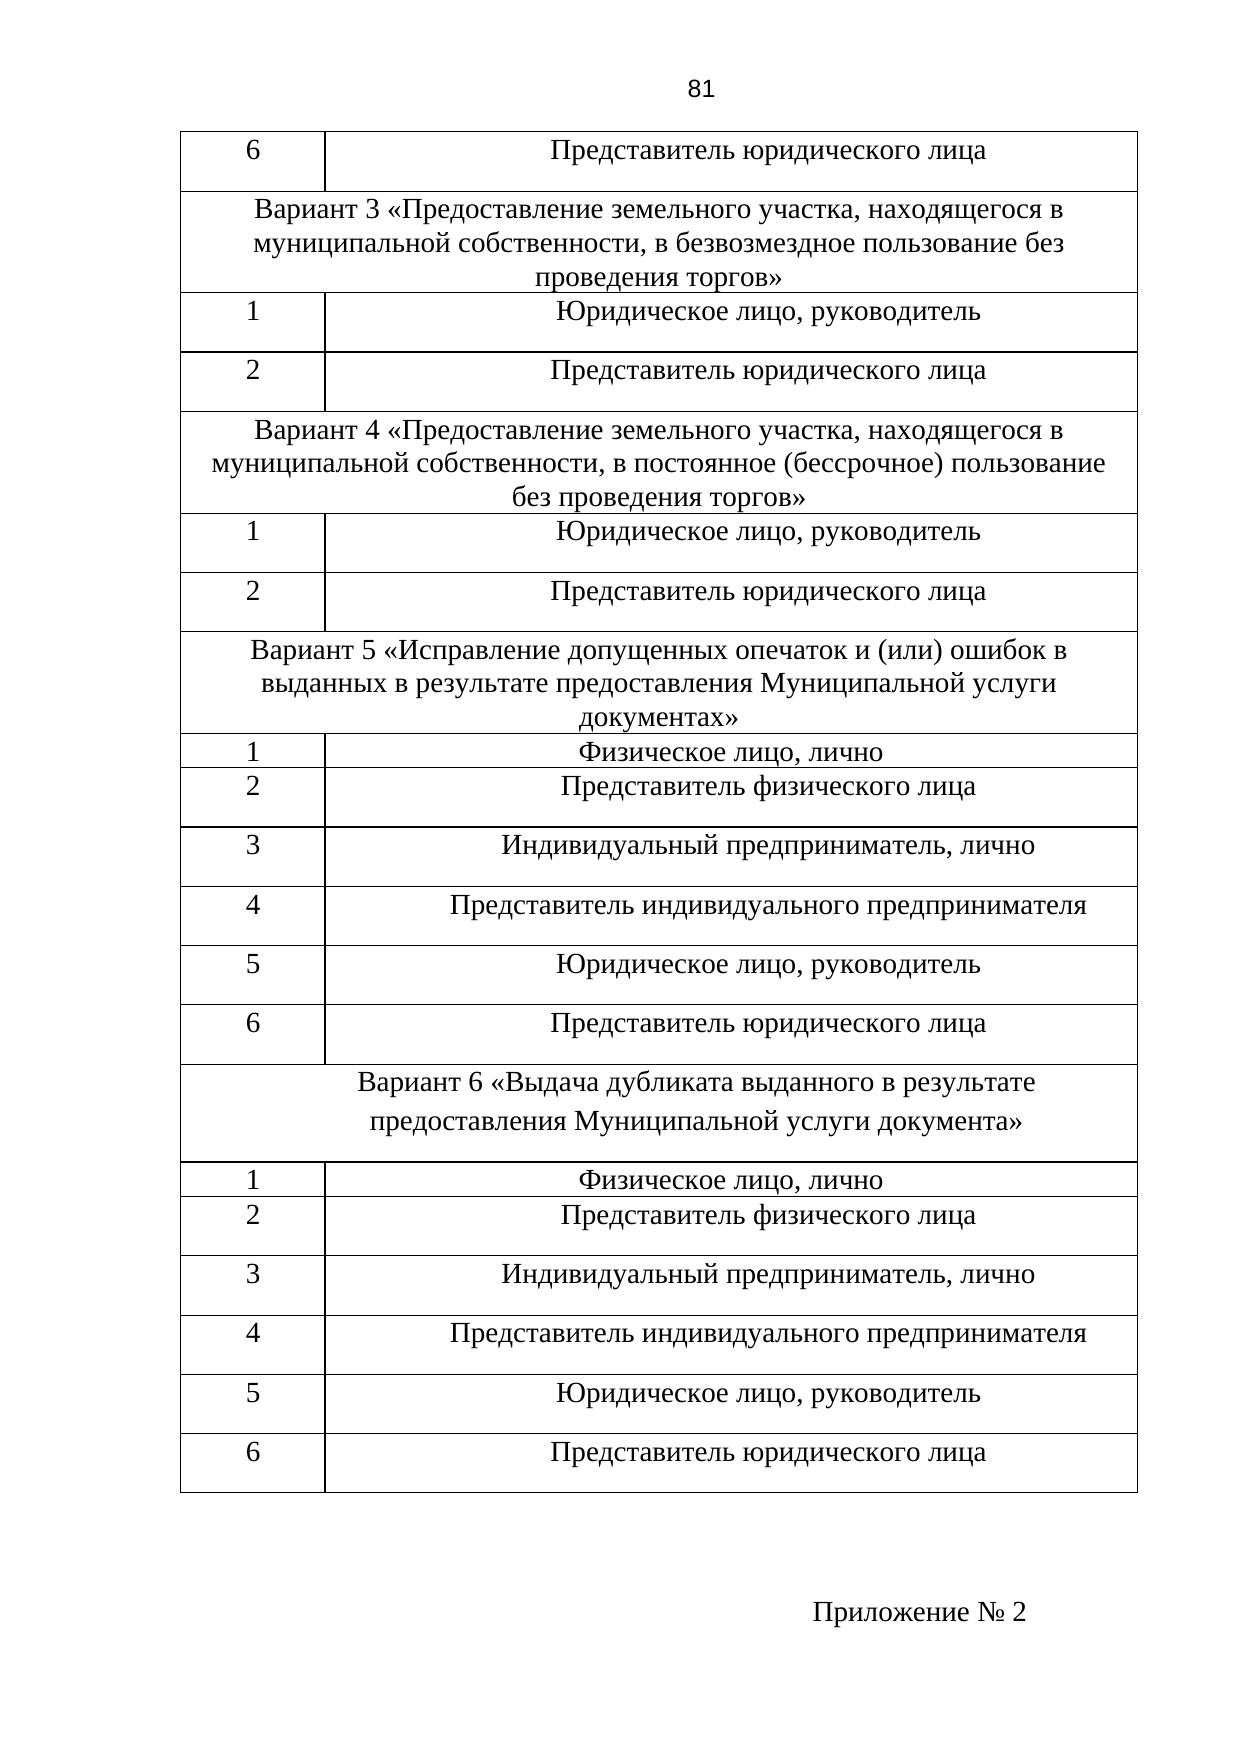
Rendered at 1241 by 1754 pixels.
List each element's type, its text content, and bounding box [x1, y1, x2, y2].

table_cell Представитель юридического лица [326, 1434, 1137, 1492]
table_cell Юридическое лицо, руководитель [326, 1375, 1137, 1433]
table_cell 4 [181, 887, 324, 945]
table_cell Физическое лицо, лично [326, 734, 1137, 767]
table_cell Юридическое лицо, руководитель [326, 946, 1137, 1004]
table_cell Представитель юридического лица [326, 132, 1137, 191]
table_cell 1 [181, 293, 324, 351]
table_cell 2 [181, 353, 324, 411]
table_cell Представитель индивидуального предпринимателя [326, 1316, 1137, 1374]
table_cell 1 [181, 734, 324, 767]
table_cell Представитель индивидуального предпринимателя [326, 887, 1137, 945]
table_cell 5 [181, 946, 324, 1004]
table_cell 1 [181, 1163, 324, 1196]
table_cell Вариант 5 «Исправление допущенных опечаток и (или) ошибок в выданных в результате предоставления Муниципальной услуги документах» [181, 632, 1137, 733]
table_cell Индивидуальный предприниматель, лично [326, 1256, 1137, 1314]
table_cell Индивидуальный предприниматель, лично [326, 828, 1137, 886]
table_cell 3 [181, 1256, 324, 1314]
table_cell Представитель юридического лица [326, 1005, 1137, 1063]
table_cell 6 [181, 1005, 324, 1063]
table_cell Юридическое лицо, руководитель [326, 514, 1137, 572]
table_cell Представитель юридического лица [326, 573, 1137, 631]
table_cell Представитель физического лица [326, 768, 1137, 826]
table_cell Физическое лицо, лично [326, 1163, 1137, 1196]
text Приложение № 2 [812, 1594, 1152, 1627]
table_cell Вариант 6 «Выдача дубликата выданного в результате предоставления Муниципальной услуги документа» [181, 1065, 1137, 1161]
table_cell 4 [181, 1316, 324, 1374]
table_cell 2 [181, 1197, 324, 1255]
table_cell 1 [181, 514, 324, 572]
table_cell Вариант 4 «Предоставление земельного участка, находящегося в муниципальной собственности, в постоянное (бессрочное) пользование без проведения торгов» [181, 412, 1137, 512]
table_cell Представитель физического лица [326, 1197, 1137, 1255]
table_cell Представитель юридического лица [326, 353, 1137, 411]
table_cell 2 [181, 768, 324, 826]
table_cell 6 [181, 1434, 324, 1492]
table_cell 2 [181, 573, 324, 631]
table_cell 6 [181, 132, 324, 191]
table_cell 5 [181, 1375, 324, 1433]
table_cell 3 [181, 828, 324, 886]
table_cell Вариант 3 «Предоставление земельного участка, находящегося в муниципальной собственности, в безвозмездное пользование без проведения торгов» [181, 192, 1137, 292]
table_cell Юридическое лицо, руководитель [326, 293, 1137, 351]
